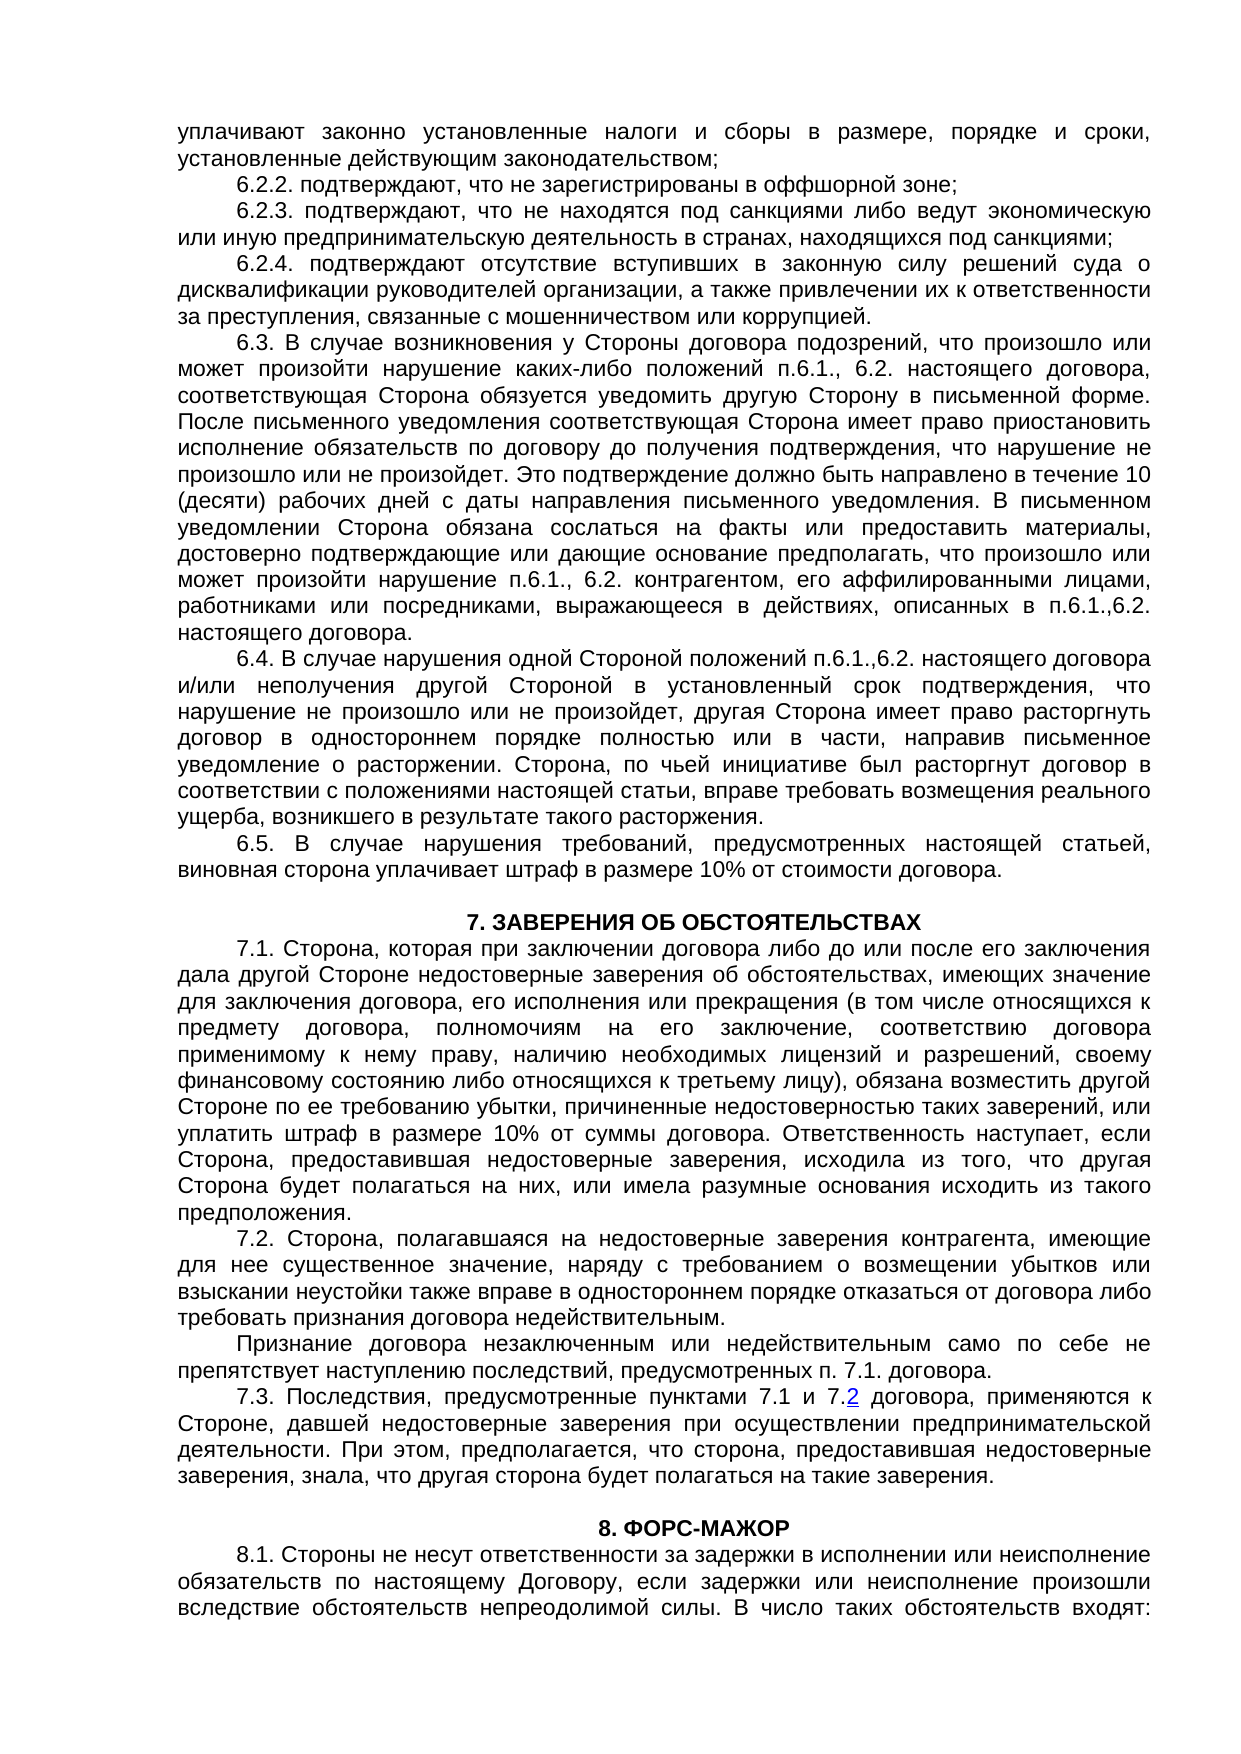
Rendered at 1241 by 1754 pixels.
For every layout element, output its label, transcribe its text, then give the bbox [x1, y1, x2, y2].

text 6.4. В случае нарушения одной Стороной положений п.6.1.,6.2. настоящего договора и/или неполучения другой Стороной в установленный срок подтверждения, что нарушение не произошло или не произойдет, другая Сторона имеет право расторгнуть договор в одностороннем порядке полностью или в части, направив письменное уведомление о расторжении. Сторона, по чьей инициативе был расторгнут договор в соответствии с положениями настоящей статьи, вправе требовать возмещения реального ущерба, возникшего в результате такого расторжения. [177, 645, 1152, 830]
text 7.2. Сторона, полагавшаяся на недостоверные заверения контрагента, имеющие для нее существенное значение, наряду с требованием о возмещении убытков или взыскании неустойки также вправе в одностороннем порядке отказаться от договора либо требовать признания договора недействительным. [177, 1225, 1152, 1330]
text 7.3. Последствия, предусмотренные пунктами 7.1 и 7.2 договора, применяются к Стороне, давшей недостоверные заверения при осуществлении предпринимательской деятельности. При этом, предполагается, что сторона, предоставившая недостоверные заверения, знала, что другая сторона будет полагаться на такие заверения. [177, 1383, 1152, 1488]
text Признание договора незаключенным или недействительным само по себе не препятствует наступлению последствий, предусмотренных п. 7.1. договора. [177, 1330, 1152, 1383]
text 6.3. В случае возникновения у Стороны договора подозрений, что произошло или может произойти нарушение каких-либо положений п.6.1., 6.2. настоящего договора, соответствующая Сторона обязуется уведомить другую Сторону в письменной форме. После письменного уведомления соответствующая Сторона имеет право приостановить исполнение обязательств по договору до получения подтверждения, что нарушение не произошло или не произойдет. Это подтверждение должно быть направлено в течение 10 (десяти) рабочих дней с даты направления письменного уведомления. В письменном уведомлении Сторона обязана сослаться на факты или предоставить материалы, достоверно подтверждающие или дающие основание предполагать, что произошло или может произойти нарушение п.6.1., 6.2. контрагентом, его аффилированными лицами, работниками или посредниками, выражающееся в действиях, описанных в п.6.1.,6.2. настоящего договора. [177, 329, 1152, 645]
text 7. ЗАВЕРЕНИЯ ОБ ОБСТОЯТЕЛЬСТВАХ [177, 909, 1152, 935]
text 6.2.4. подтверждают отсутствие вступивших в законную силу решений суда о дисквалификации руководителей организации, а также привлечении их к ответственности за преступления, связанные с мошенничеством или коррупцией. [177, 250, 1152, 329]
text 6.2.2. подтверждают, что не зарегистрированы в оффшорной зоне; [177, 171, 1152, 197]
text 7.1. Сторона, которая при заключении договора либо до или после его заключения дала другой Стороне недостоверные заверения об обстоятельствах, имеющих значение для заключения договора, его исполнения или прекращения (в том числе относящихся к предмету договора, полномочиям на его заключение, соответствию договора применимому к нему праву, наличию необходимых лицензий и разрешений, своему финансовому состоянию либо относящихся к третьему лицу), обязана возместить другой Стороне по ее требованию убытки, причиненные недостоверностью таких заверений, или уплатить штраф в размере 10% от суммы договора. Ответственность наступает, если Сторона, предоставившая недостоверные заверения, исходила из того, что другая Сторона будет полагаться на них, или имела разумные основания исходить из такого предположения. [177, 935, 1152, 1225]
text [177, 118, 1152, 171]
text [177, 1541, 1152, 1620]
text 6.5. В случае нарушения требований, предусмотренных настоящей статьей, виновная сторона уплачивает штраф в размере 10% от стоимости договора. [177, 830, 1152, 882]
text 6.2.3. подтверждают, что не находятся под санкциями либо ведут экономическую или иную предпринимательскую деятельность в странах, находящихся под санкциями; [177, 197, 1152, 250]
text 8. ФОРС-МАЖОР [177, 1515, 1152, 1541]
